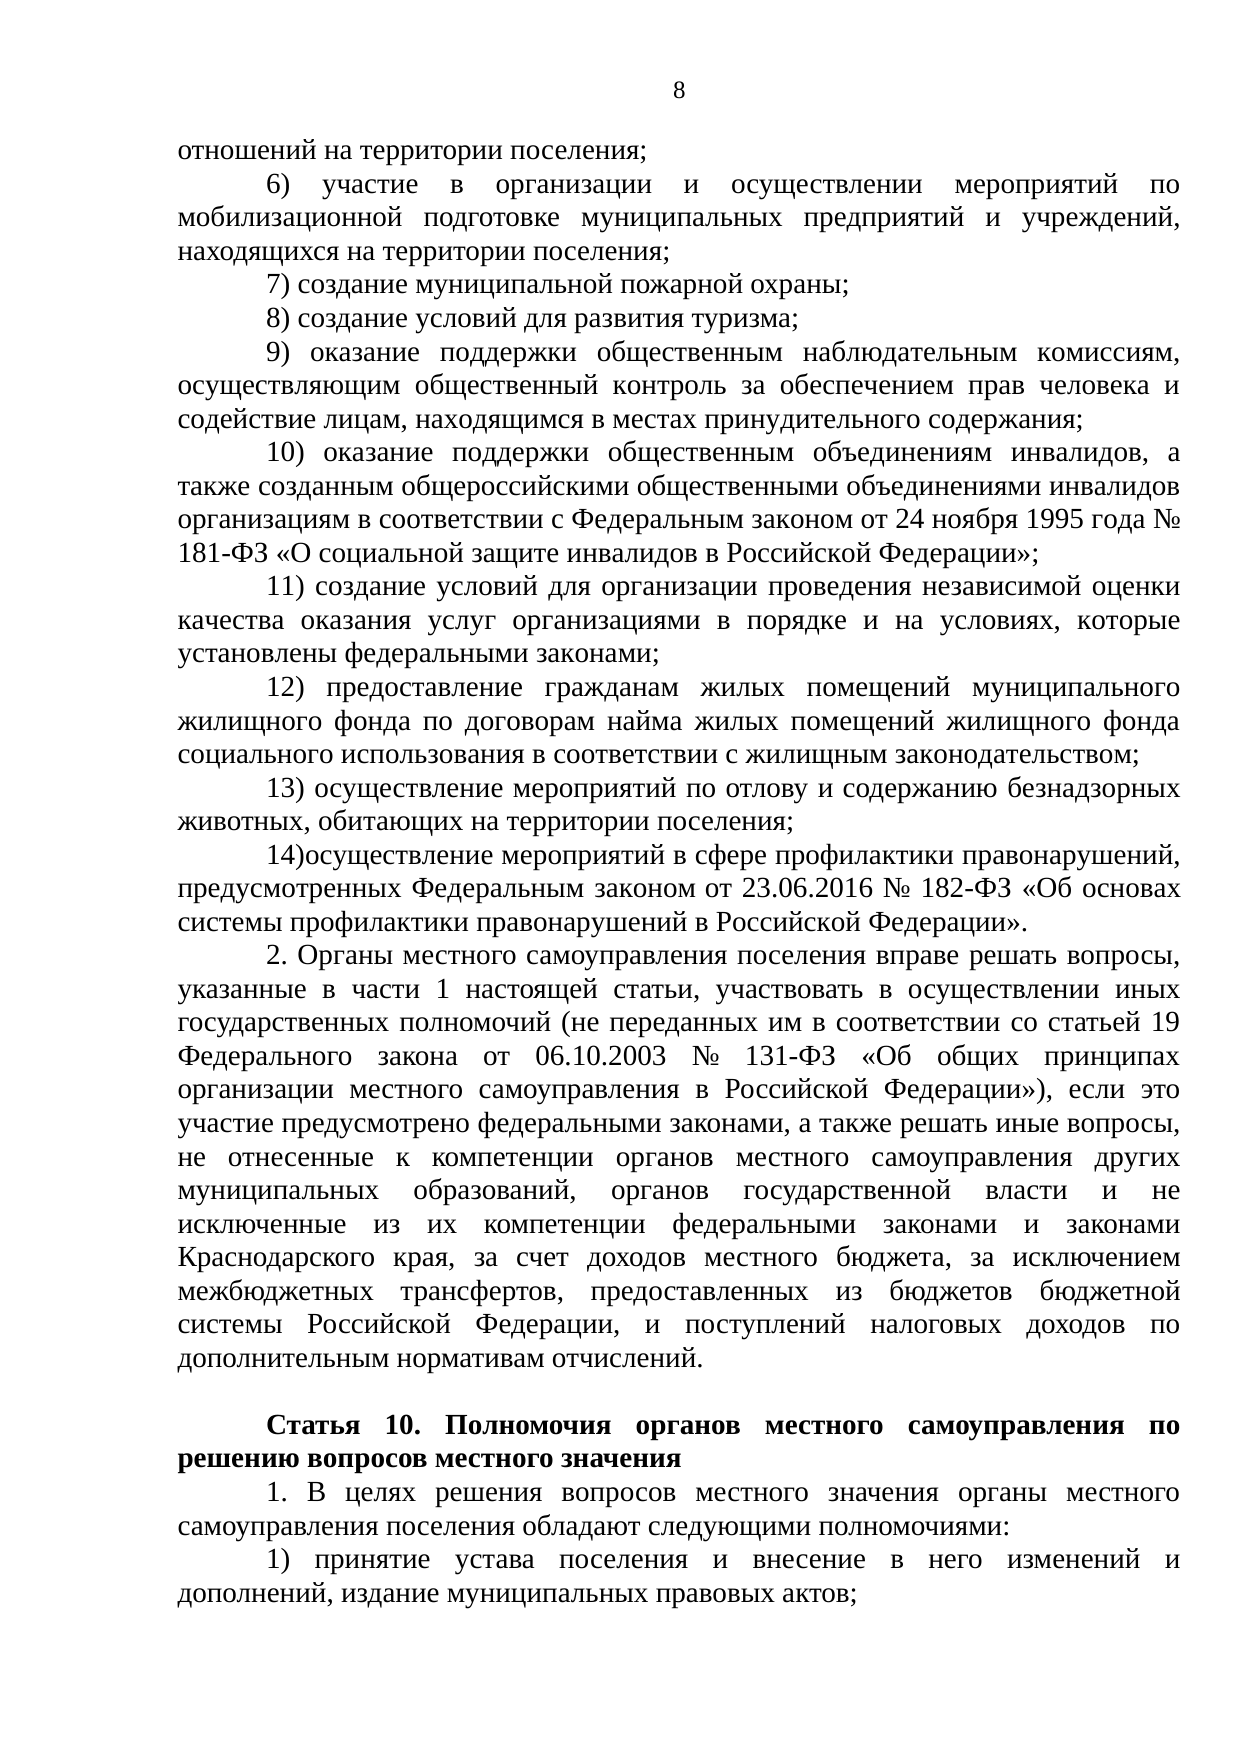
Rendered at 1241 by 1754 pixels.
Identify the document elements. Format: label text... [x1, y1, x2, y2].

text 1. В целях решения вопросов местного значения органы местного самоуправления поселения обладают следующими полномочиями: [177, 1474, 1181, 1541]
text 10) оказание поддержки общественным объединениям инвалидов, а также созданным общероссийскими общественными объединениями инвалидов организациям в соответствии с Федеральным законом от 24 ноября 1995 года № 181-ФЗ «О социальной защите инвалидов в Российской Федерации»; [177, 434, 1181, 568]
text 7) создание муниципальной пожарной охраны; [177, 267, 1181, 300]
text 9) оказание поддержки общественным наблюдательным комиссиям, осуществляющим общественный контроль за обеспечением прав человека и содействие лицам, находящимся в местах принудительного содержания; [177, 334, 1181, 434]
text 8) создание условий для развития туризма; [177, 300, 1181, 334]
text 12) предоставление гражданам жилых помещений муниципального жилищного фонда по договорам найма жилых помещений жилищного фонда социального использования в соответствии с жилищным законодательством; [177, 669, 1181, 770]
text 13) осуществление мероприятий по отлову и содержанию безнадзорных животных, обитающих на территории поселения; [177, 770, 1181, 837]
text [177, 132, 1181, 166]
text 2. Органы местного самоуправления поселения вправе решать вопросы, указанные в части 1 настоящей статьи, участвовать в осуществлении иных государственных полномочий (не переданных им в соответствии со статьей 19 Федерального закона от 06.10.2003 № 131-ФЗ «Об общих принципах организации местного самоуправления в Российской Федерации»), если это участие предусмотрено федеральными законами, а также решать иные вопросы, не отнесенные к компетенции органов местного самоуправления других муниципальных образований, органов государственной власти и не исключенные из их компетенции федеральными законами и законами Краснодарского края, за счет доходов местного бюджета, за исключением межбюджетных трансфертов, предоставленных из бюджетов бюджетной системы Российской Федерации, и поступлений налоговых доходов по дополнительным нормативам отчислений. [177, 937, 1181, 1373]
text Статья 10. Полномочия органов местного самоуправления по решению вопросов местного значения [177, 1407, 1181, 1474]
text 6) участие в организации и осуществлении мероприятий по мобилизационной подготовке муниципальных предприятий и учреждений, находящихся на территории поселения; [177, 166, 1181, 267]
text 11) создание условий для организации проведения независимой оценки качества оказания услуг организациями в порядке и на условиях, которые установлены федеральными законами; [177, 568, 1181, 669]
text 1) принятие устава поселения и внесение в него изменений и дополнений, издание муниципальных правовых актов; [177, 1541, 1181, 1608]
text 14)осуществление мероприятий в сфере профилактики правонарушений, предусмотренных Федеральным законом от 23.06.2016 № 182-ФЗ «Об основах системы профилактики правонарушений в Российской Федерации». [177, 837, 1181, 937]
